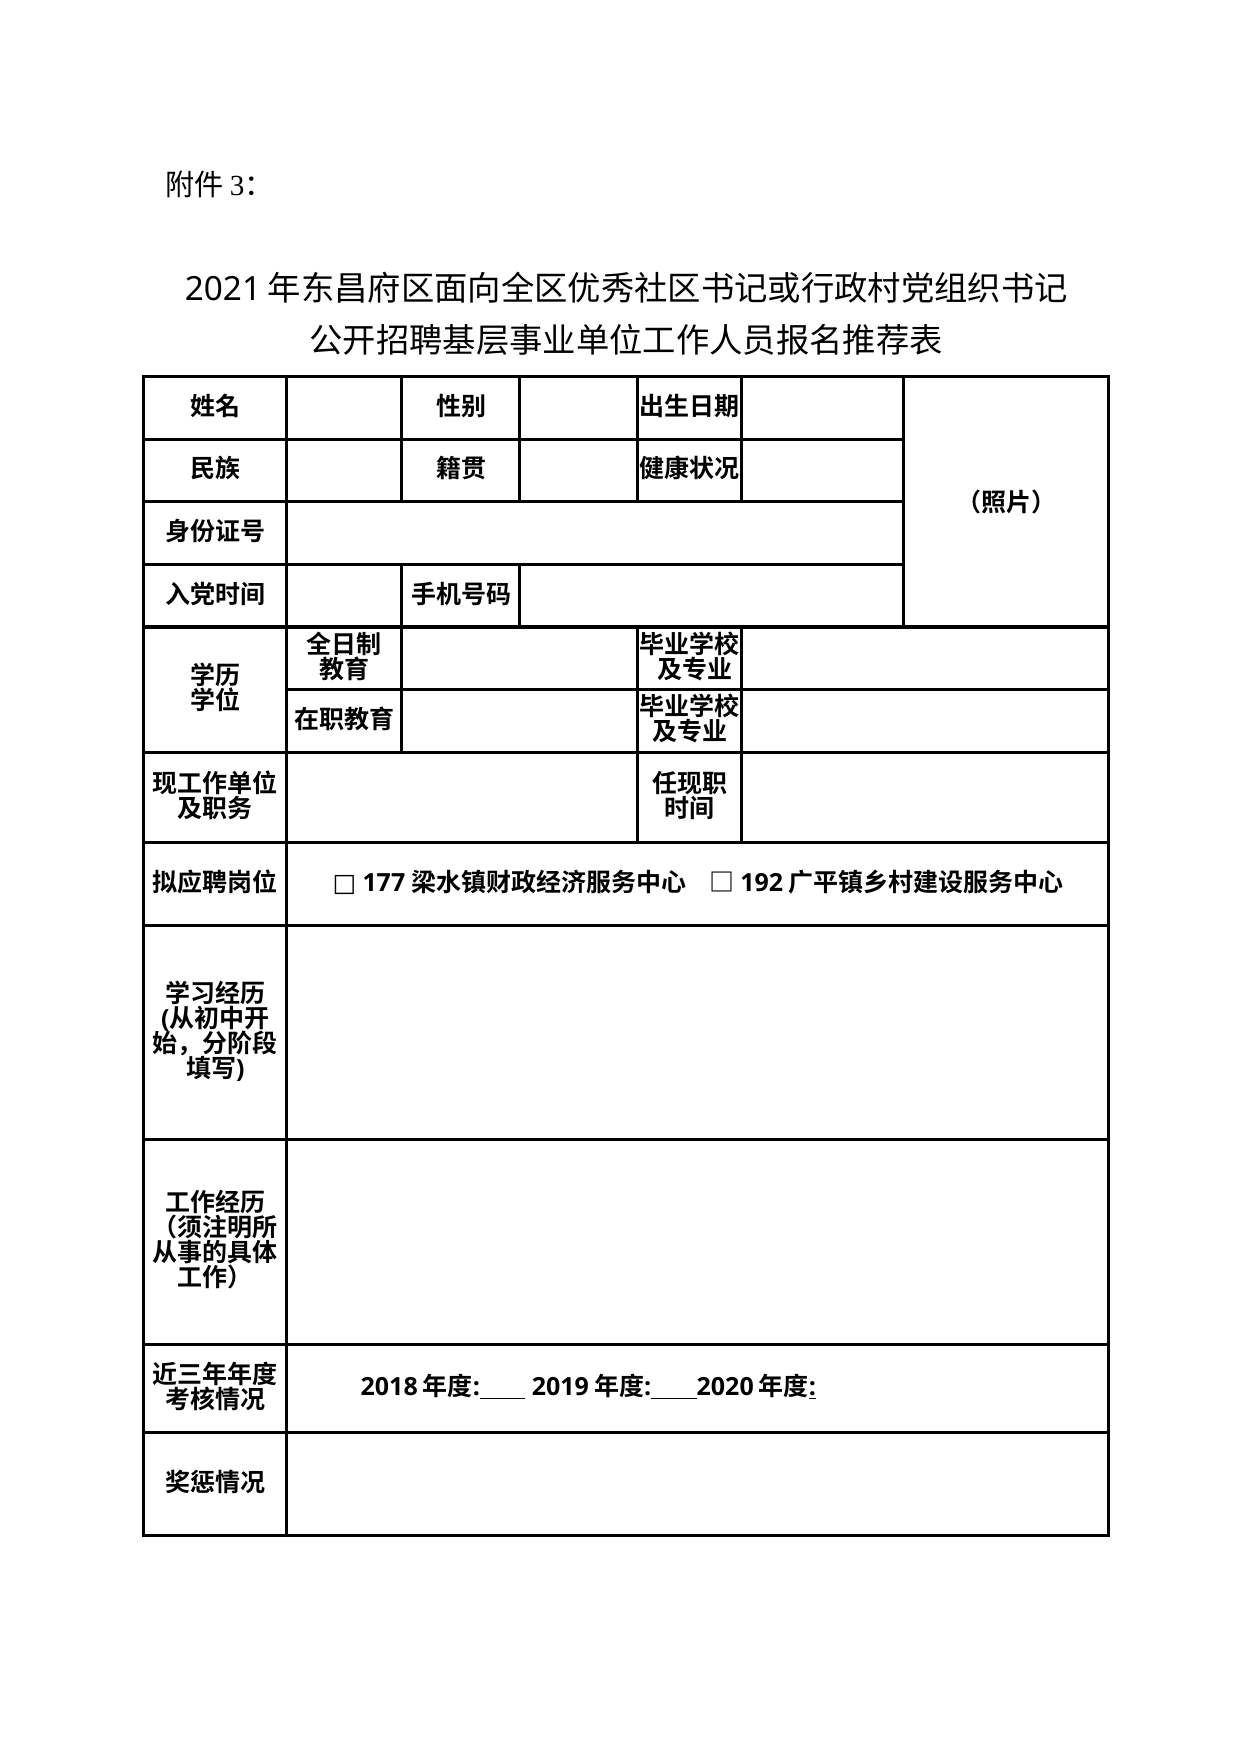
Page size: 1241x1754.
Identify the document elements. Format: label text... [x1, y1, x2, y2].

table_cell 工作经历 （须注明所从事的具体工作） [145, 1141, 285, 1342]
table_cell [288, 1434, 1107, 1534]
table_cell [521, 566, 902, 625]
table_cell [288, 927, 1107, 1138]
table_header 性别 [403, 378, 518, 438]
table_cell 身份证号 [145, 503, 285, 563]
table_cell 全日制 教育 [288, 629, 400, 688]
table_cell [743, 691, 1107, 751]
table_cell 学历 学位 [145, 629, 285, 751]
table_cell 学习经历 (从初中开始，分阶段填写) [145, 927, 285, 1138]
table_cell [403, 629, 636, 688]
table_cell 拟应聘岗位 [145, 844, 285, 924]
table_cell [288, 503, 902, 563]
table_cell 现工作单位及职务 [145, 754, 285, 841]
table_cell [743, 754, 1107, 841]
table_header [288, 378, 400, 438]
table_header [521, 378, 636, 438]
table_cell 民族 [145, 441, 285, 500]
table_cell 入党时间 [145, 566, 285, 625]
table_header （照片） [905, 378, 1107, 625]
table_cell 健康状况 [639, 441, 740, 500]
table_cell 2018年度: 2019年度: 2020年度: [288, 1346, 1107, 1431]
table_cell □ 177 梁水镇财政经济服务中心 □ 192广平镇乡村建设服务中心 [288, 844, 1107, 924]
table_cell [521, 441, 636, 500]
text 2021年东昌府区面向全区优秀社区书记或行政村党组织书记 [165, 258, 1087, 310]
text 公开招聘基层事业单位工作人员报名推荐表 [165, 310, 1087, 362]
table_cell [288, 754, 636, 841]
table_cell [288, 441, 400, 500]
table_cell 奖惩情况 [145, 1434, 285, 1534]
table_cell [288, 566, 400, 625]
table_header 出生日期 [639, 378, 740, 438]
table_cell 毕业学校及专业 [639, 629, 740, 688]
table_cell [743, 441, 902, 500]
table_cell [288, 1141, 1107, 1342]
table_cell 近三年年度考核情况 [145, 1346, 285, 1431]
table_cell 毕业学校及专业 [639, 691, 740, 751]
table_cell 手机号码 [403, 566, 518, 625]
table_cell [743, 629, 1107, 688]
table_cell 籍贯 [403, 441, 518, 500]
table_header 姓名 [145, 378, 285, 438]
table_cell 任现职 时间 [639, 754, 740, 841]
text 附件3： [165, 150, 1087, 206]
table_header [743, 378, 902, 438]
table_cell [403, 691, 636, 751]
table_cell 在职教育 [288, 691, 400, 751]
